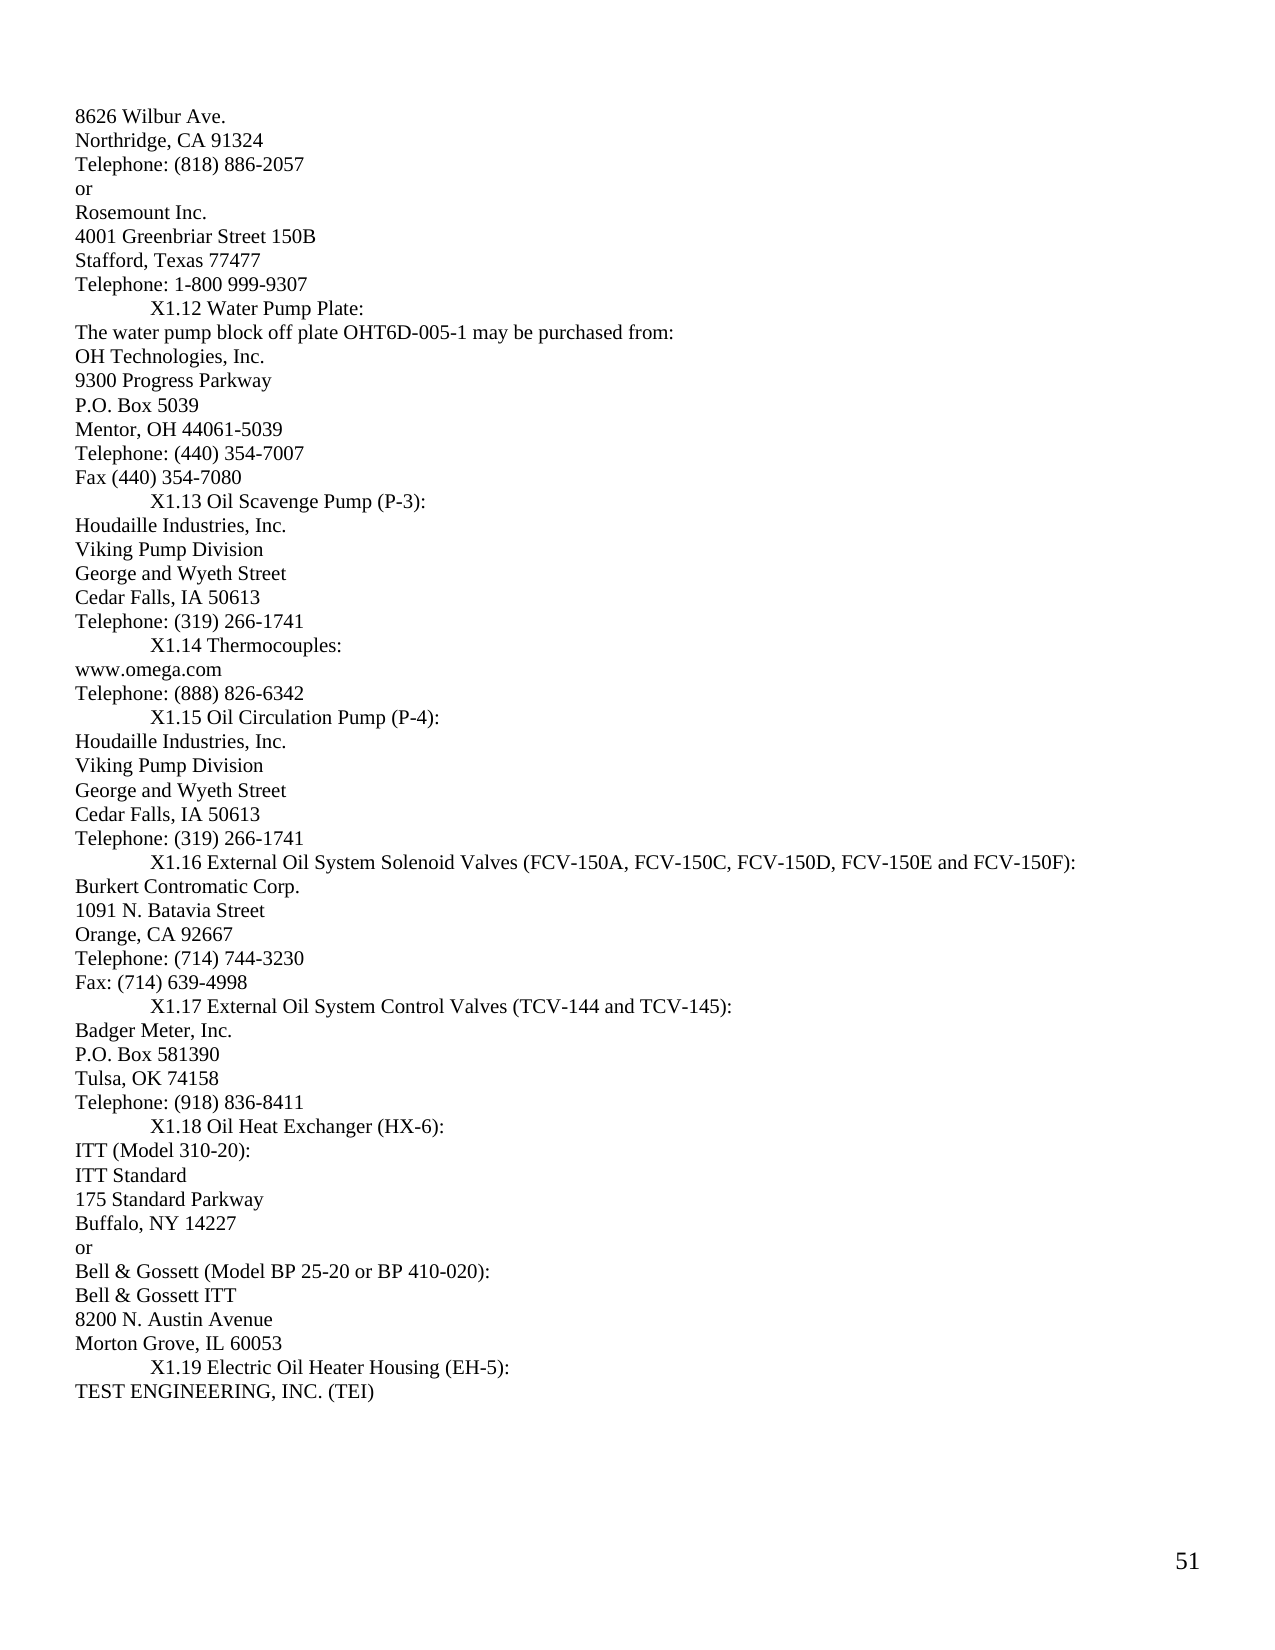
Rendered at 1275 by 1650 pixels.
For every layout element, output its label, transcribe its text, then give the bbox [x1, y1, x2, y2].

text Viking Pump Division [75, 753, 1200, 777]
text X1.16 External Oil System Solenoid Valves (FCV-150A, FCV-150C, FCV-150D, FCV-150E and FCV-150F): [75, 850, 1200, 874]
text OH Technologies, Inc. [75, 344, 1200, 368]
text X1.15 Oil Circulation Pump (P-4): [75, 705, 1200, 729]
text X1.19 Electric Oil Heater Housing (EH-5): [75, 1355, 1200, 1379]
text 4001 Greenbriar Street 150B [75, 224, 1200, 248]
text P.O. Box 5039 [75, 392, 1200, 417]
text Telephone: (440) 354-7007 [75, 441, 1200, 465]
text Fax: (714) 639-4998 [75, 970, 1200, 994]
text Houdaille Industries, Inc. [75, 729, 1200, 753]
text ITT (Model 310-20): [75, 1138, 1200, 1162]
text X1.17 External Oil System Control Valves (TCV-144 and TCV-145): [75, 994, 1200, 1018]
text Mentor, OH 44061-5039 [75, 417, 1200, 441]
text Telephone: (888) 826-6342 [75, 681, 1200, 705]
text Cedar Falls, IA 50613 [75, 802, 1200, 826]
text Morton Grove, IL 60053 [75, 1331, 1200, 1355]
text X1.13 Oil Scavenge Pump (P-3): [75, 489, 1200, 513]
text www.omega.com [75, 657, 1200, 681]
text X1.12 Water Pump Plate: [75, 296, 1200, 320]
text Bell & Gossett ITT [75, 1283, 1200, 1307]
text The water pump block off plate OHT6D-005-1 may be purchased from: [75, 320, 1200, 344]
text George and Wyeth Street [75, 561, 1200, 585]
text Badger Meter, Inc. [75, 1018, 1200, 1042]
text Cedar Falls, IA 50613 [75, 585, 1200, 609]
text Telephone: 1-800 999-9307 [75, 272, 1200, 296]
text Tulsa, OK 74158 [75, 1066, 1200, 1090]
text 8626 Wilbur Ave. [75, 104, 1200, 128]
text 9300 Progress Parkway [75, 368, 1200, 392]
text Telephone: (714) 744-3230 [75, 946, 1200, 970]
text TEST ENGINEERING, INC. (TEI) [75, 1379, 1200, 1403]
text X1.18 Oil Heat Exchanger (HX-6): [75, 1114, 1200, 1138]
text Telephone: (918) 836-8411 [75, 1090, 1200, 1114]
text Buffalo, NY 14227 [75, 1211, 1200, 1235]
text Stafford, Texas 77477 [75, 248, 1200, 272]
text Rosemount Inc. [75, 200, 1200, 224]
text Bell & Gossett (Model BP 25-20 or BP 410-020): [75, 1259, 1200, 1283]
text Burkert Contromatic Corp. [75, 874, 1200, 898]
text ITT Standard [75, 1162, 1200, 1187]
text X1.14 Thermocouples: [75, 633, 1200, 657]
text or [75, 176, 1200, 200]
text 8200 N. Austin Avenue [75, 1307, 1200, 1331]
text Northridge, CA 91324 [75, 128, 1200, 152]
text Houdaille Industries, Inc. [75, 513, 1200, 537]
text Telephone: (319) 266-1741 [75, 826, 1200, 850]
text Viking Pump Division [75, 537, 1200, 561]
text Telephone: (818) 886-2057 [75, 152, 1200, 176]
text P.O. Box 581390 [75, 1042, 1200, 1066]
text 175 Standard Parkway [75, 1187, 1200, 1211]
text George and Wyeth Street [75, 777, 1200, 802]
text or [75, 1235, 1200, 1259]
text Fax (440) 354-7080 [75, 465, 1200, 489]
text Telephone: (319) 266-1741 [75, 609, 1200, 633]
text Orange, CA 92667 [75, 922, 1200, 946]
text 1091 N. Batavia Street [75, 898, 1200, 922]
